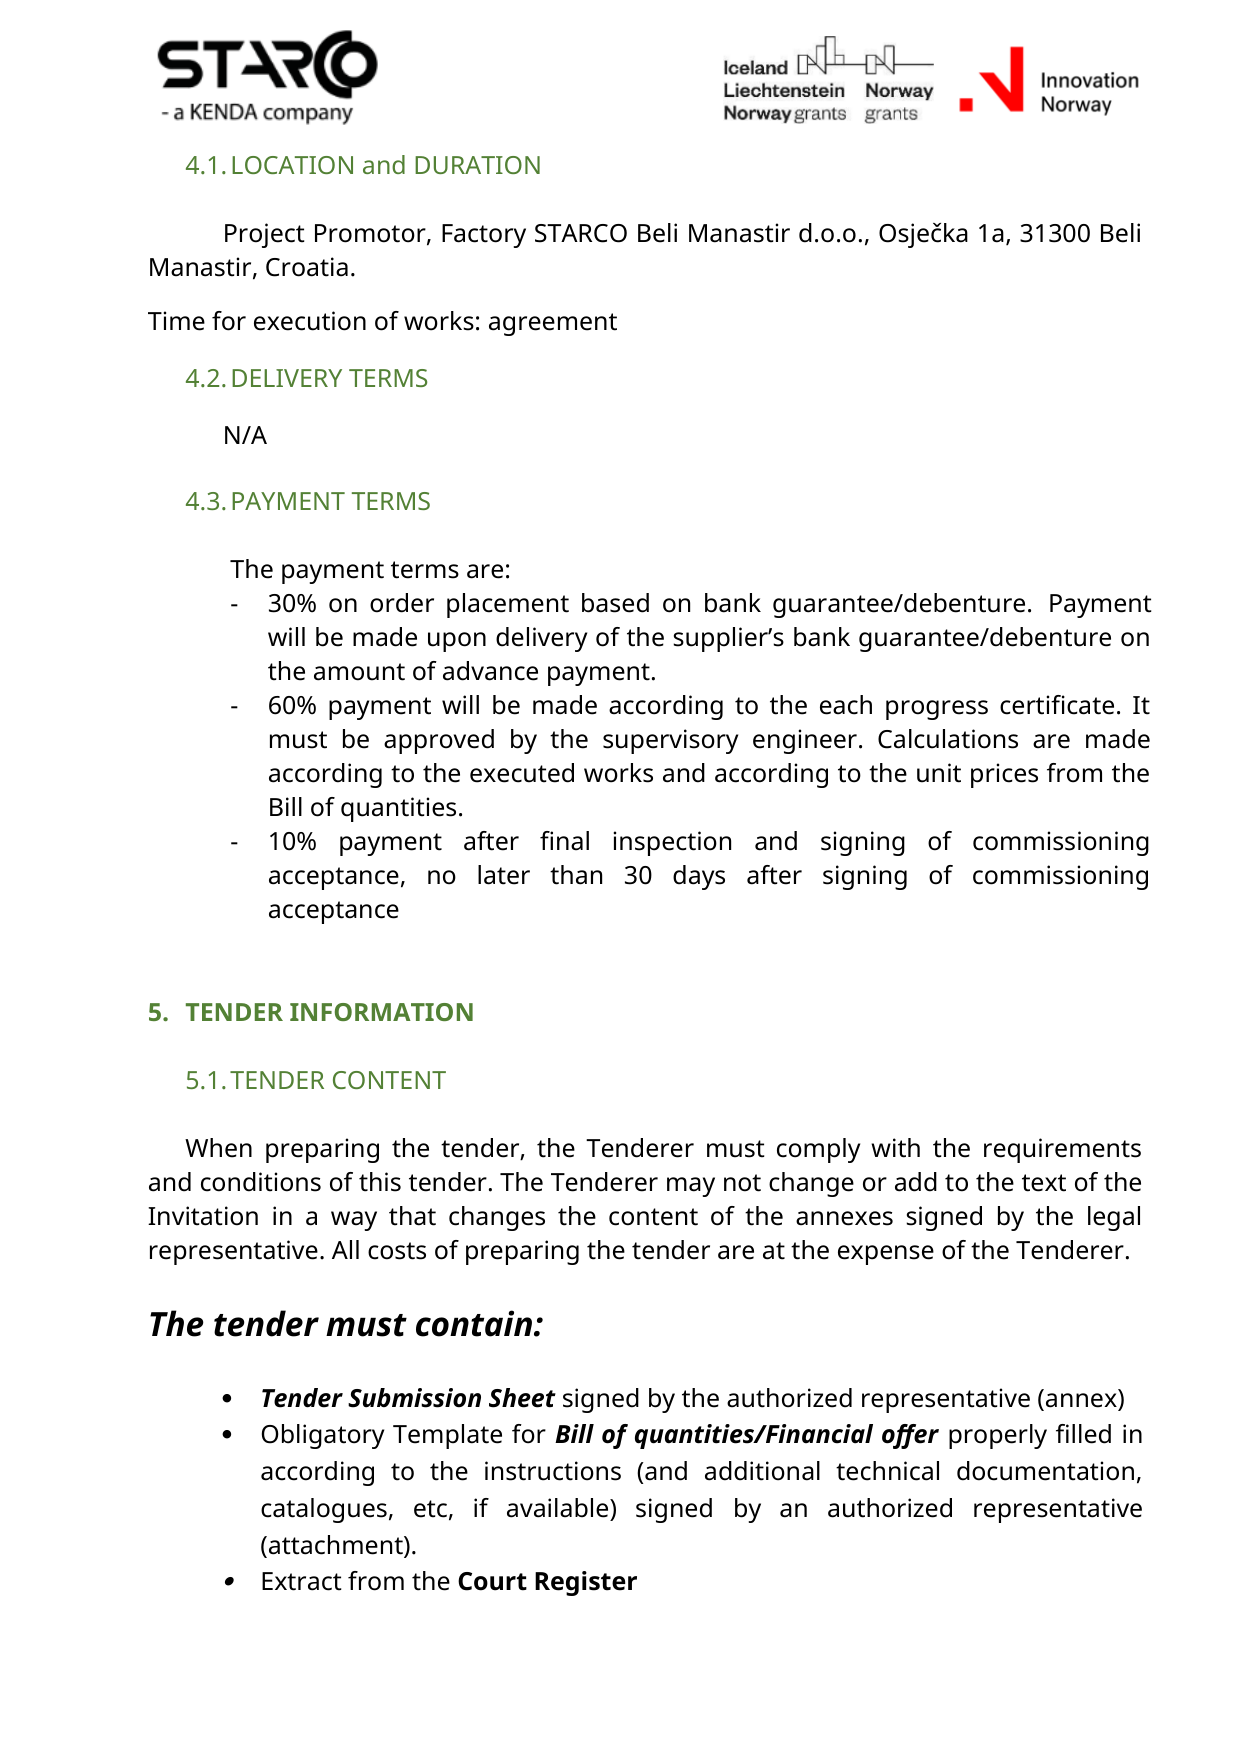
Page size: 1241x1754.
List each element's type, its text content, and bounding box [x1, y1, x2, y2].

list PAYMENT TERMS [185, 483, 1144, 517]
list DELIVERY TERMS [185, 361, 1109, 394]
subtitle LOCATION and DURATION [185, 148, 1144, 182]
picture [951, 39, 1144, 122]
list Extract from the Court Register [223, 1564, 1144, 1598]
text When preparing the tender, the Tenderer must comply with the requirements and conditions of this tender. The Tenderer may not change or add to the text of the Invitation in a way that changes the content of the annexes signed by the legal representative. All costs of preparing the tender are at the expense of the Tenderer. [148, 1130, 1144, 1267]
text Time for execution of works: agreement [148, 304, 1109, 338]
picture [147, 25, 382, 129]
list 30% on order placement based on bank guarantee/debenture. Payment will be made upon delivery of the supplier’s bank guarantee/debenture on the amount of advance payment. [230, 585, 1152, 688]
list TENDER INFORMATION [148, 994, 1152, 1028]
picture [717, 30, 942, 129]
list 10% payment after final inspection and signing of commissioning acceptance, no later than 30 days after signing of commissioning acceptance [230, 824, 1152, 926]
list TENDER CONTENT [185, 1062, 1152, 1096]
list 60% payment will be made according to the each progress certificate. It must be approved by the supervisory engineer. Calculations are made according to the executed works and according to the unit prices from the Bill of quantities. [230, 688, 1152, 824]
text The tender must contain: [148, 1301, 1144, 1346]
text The payment terms are: [230, 551, 1152, 585]
list Tender Submission Sheet signed by the authorized representative (annex) [223, 1380, 1144, 1414]
list Obligatory Template for Bill of quantities/Financial offer properly filled in according to the instructions (and additional technical documentation, catalogues, etc, if available) signed by an authorized representative (attachment). [223, 1417, 1144, 1561]
text N/A [223, 417, 1109, 451]
text Project Promotor, Factory STARCO Beli Manastir d.o.o., Osječka 1a, 31300 Beli Manastir, Croatia. [148, 216, 1144, 284]
